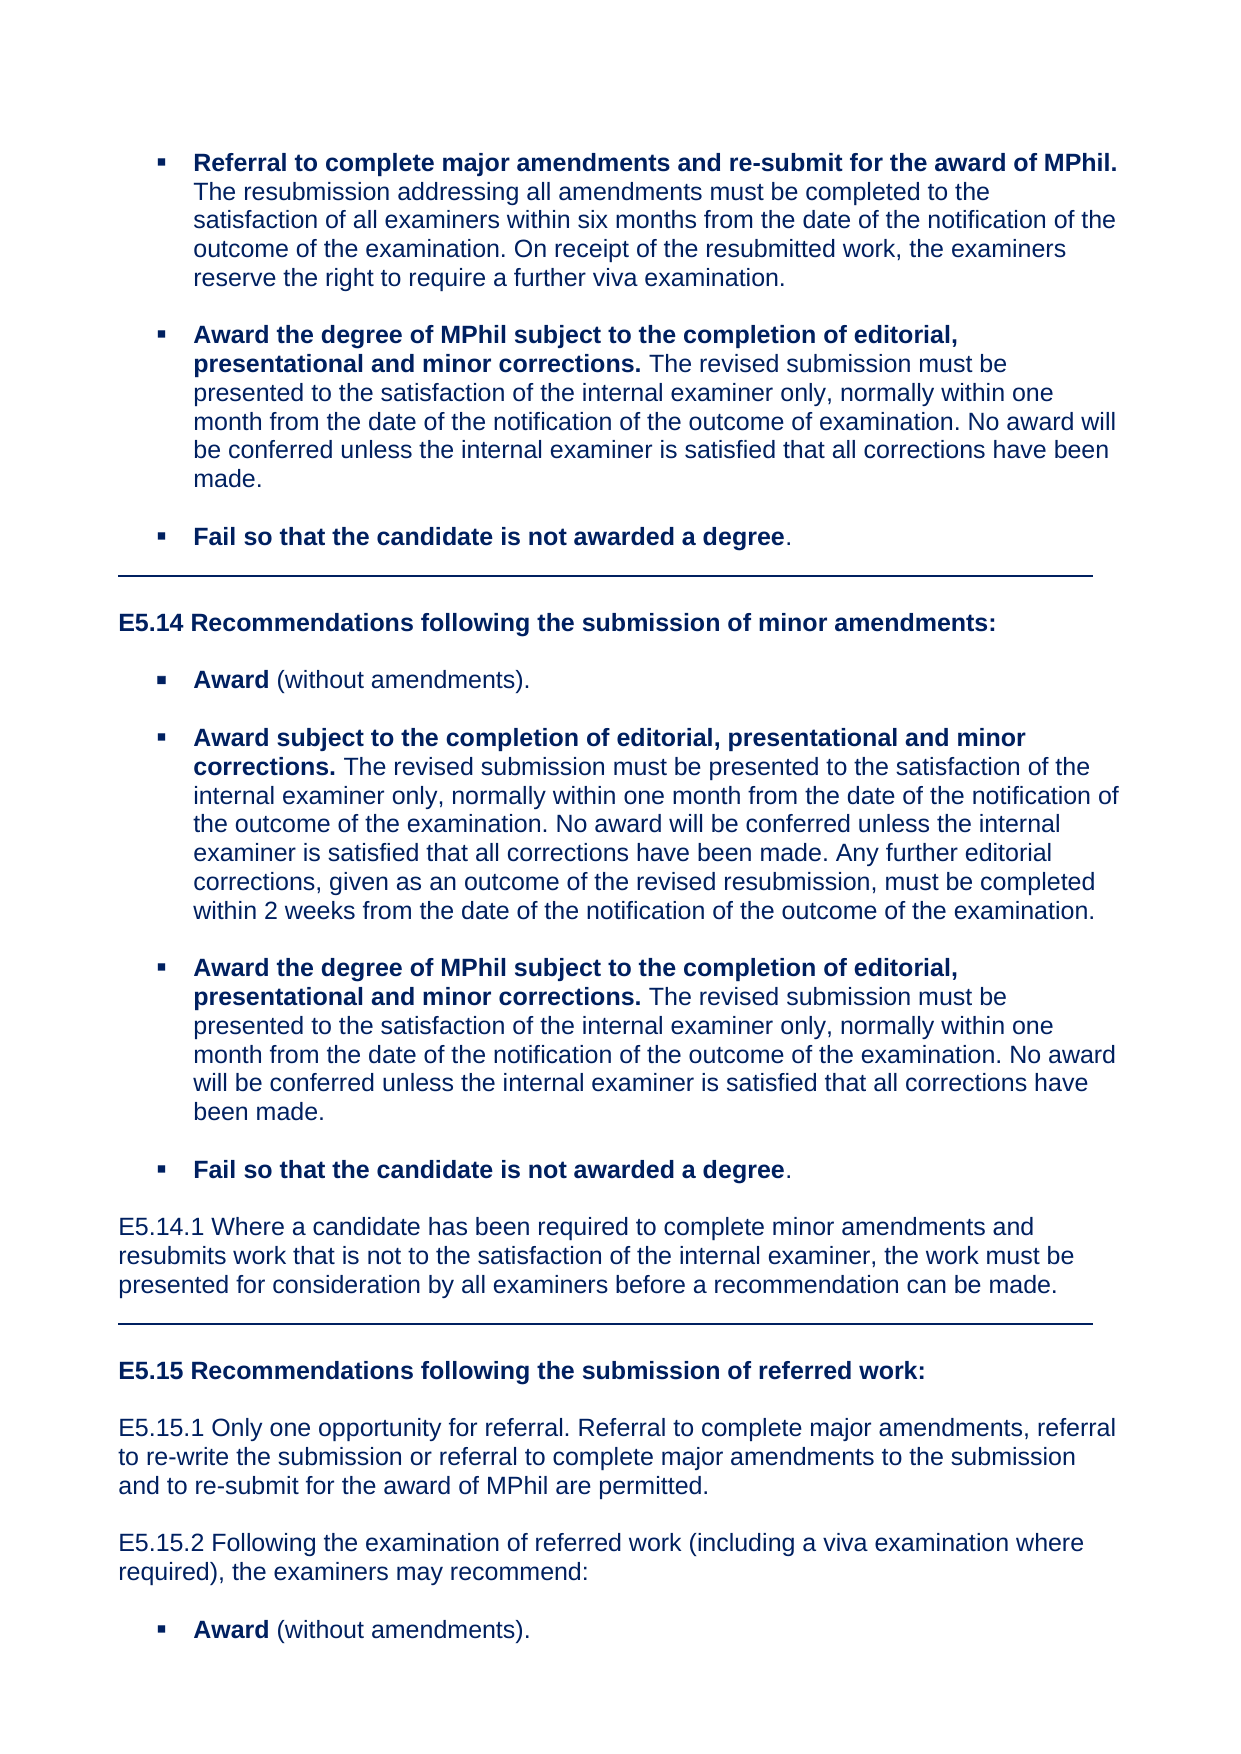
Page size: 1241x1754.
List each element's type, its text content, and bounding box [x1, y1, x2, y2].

list Award the degree of MPhil subject to the completion of editorial, presentational and minor corrections. The revised submission must be presented to the satisfaction of the internal examiner only, normally within one month from the date of the notification of the outcome of examination. No award will be conferred unless the internal examiner is satisfied that all corrections have been made. [156, 320, 1122, 493]
list Award (without amendments). [156, 666, 1122, 694]
list Fail so that the candidate is not awarded a degree. [156, 1154, 1122, 1183]
subtitle E5.14 Recommendations following the submission of minor amendments: [118, 608, 1122, 637]
text E5.15.1 Only one opportunity for referral. Referral to complete major amendments, referral to re-write the submission or referral to complete major amendments to the submission and to re-submit for the award of MPhil are permitted. [118, 1413, 1122, 1500]
text E5.14.1 Where a candidate has been required to complete minor amendments and resubmits work that is not to the satisfaction of the internal examiner, the work must be presented for consideration by all examiners before a recommendation can be made. [118, 1212, 1122, 1298]
subtitle E5.15 Recommendations following the submission of referred work: [118, 1356, 1122, 1385]
list Award (without amendments). [156, 1615, 1122, 1643]
list Fail so that the candidate is not awarded a degree. [156, 522, 1122, 551]
list Award the degree of MPhil subject to the completion of editorial, presentational and minor corrections. The revised submission must be presented to the satisfaction of the internal examiner only, normally within one month from the date of the notification of the outcome of the examination. No award will be conferred unless the internal examiner is satisfied that all corrections have been made. [156, 953, 1122, 1126]
list Award subject to the completion of editorial, presentational and minor corrections. The revised submission must be presented to the satisfaction of the internal examiner only, normally within one month from the date of the notification of the outcome of the examination. No award will be conferred unless the internal examiner is satisfied that all corrections have been made. Any further editorial corrections, given as an outcome of the revised resubmission, must be completed within 2 weeks from the date of the notification of the outcome of the examination. [156, 723, 1122, 924]
list Referral to complete major amendments and re-submit for the award of MPhil. The resubmission addressing all amendments must be completed to the satisfaction of all examiners within six months from the date of the notification of the outcome of the examination. On receipt of the resubmitted work, the examiners reserve the right to require a further viva examination. [156, 148, 1122, 292]
text E5.15.2 Following the examination of referred work (including a viva examination where required), the examiners may recommend: [118, 1528, 1122, 1586]
